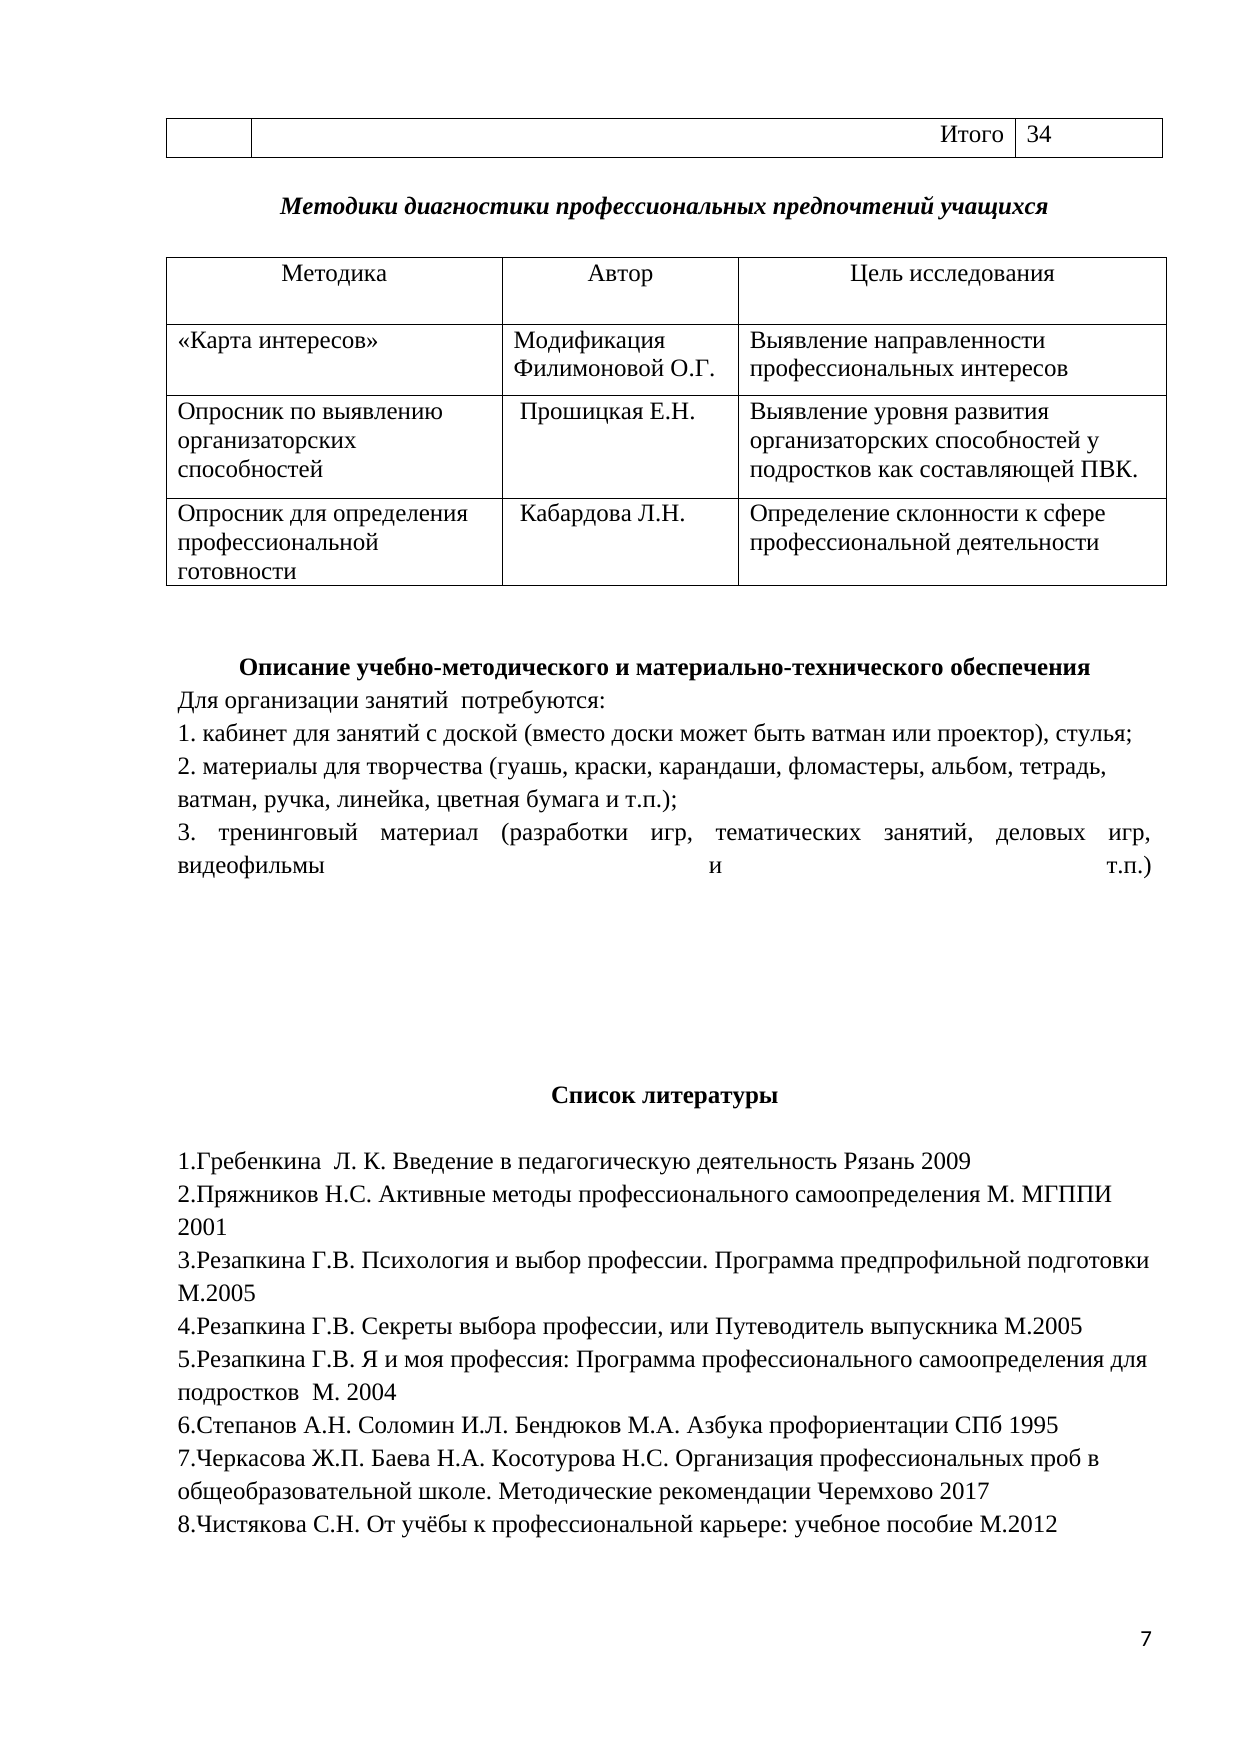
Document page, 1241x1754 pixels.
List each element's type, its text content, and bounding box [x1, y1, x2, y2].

table_cell 34 [1016, 119, 1162, 157]
table_cell Выявление уровня развития организаторских способностей у подростков как составляющей ПВК. [739, 396, 1166, 497]
text Список литературы [177, 1080, 1152, 1109]
text 3.Резапкина Г.В. Психология и выбор профессии. Программа предпрофильной подготовки М.2005 [177, 1245, 1152, 1307]
table_cell [167, 119, 251, 157]
table_header Автор [503, 258, 738, 324]
table_cell Модификация Филимоновой О.Г. [503, 325, 738, 395]
text Описание учебно-методического и материально-технического обеспечения [177, 652, 944, 681]
text 7.Черкасова Ж.П. Баева Н.А. Косотурова Н.С. Организация профессиональных проб в общеобразовательной школе. Методические рекомендации Черемхово 2017 [177, 1443, 1152, 1505]
text 1. кабинет для занятий с доской (вместо доски может быть ватман или проектор), стулья; [177, 718, 1152, 747]
table_cell Прошицкая Е.Н. [503, 396, 738, 497]
table_cell Кабардова Л.Н. [503, 499, 738, 585]
table_cell Определение склонности к сфере профессиональной деятельности [739, 499, 1166, 585]
text 8.Чистякова С.Н. От учёбы к профессиональной карьере: учебное пособие М.2012 [177, 1509, 1152, 1538]
text ватман, ручка, линейка, цветная бумага и т.п.); [177, 784, 1152, 813]
text 2. материалы для творчества (гуашь, краски, карандаши, фломастеры, альбом, тетрадь, [177, 751, 1152, 779]
text 4.Резапкина Г.В. Секреты выбора профессии, или Путеводитель выпускника М.2005 [177, 1311, 1152, 1340]
table_header Методика [167, 258, 502, 324]
text Описание учебно-методического и материально-технического обеспечения [950, 652, 1152, 681]
text 6.Степанов А.Н. Соломин И.Л. Бендюков М.А. Азбука профориентации СПб 1995 [177, 1410, 1152, 1439]
text Методики диагностики профессиональных предпочтений учащихся [177, 191, 1152, 220]
table_cell «Карта интересов» [167, 325, 502, 395]
text Для организации занятий потребуются: [177, 685, 1152, 713]
text 5.Резапкина Г.В. Я и моя профессия: Программа профессионального самоопределения для подростков М. 2004 [177, 1344, 1152, 1406]
text 1.Гребенкина Л. К. Введение в педагогическую деятельность Рязань 2009 [177, 1146, 1152, 1175]
table_header Цель исследования [739, 258, 1166, 324]
table_cell Итого [252, 119, 1015, 157]
text 2.Пряжников Н.С. Активные методы профессионального самоопределения М. МГППИ 2001 [177, 1179, 1152, 1241]
text 3. тренинговый материал (разработки игр, тематических занятий, деловых игр, видеофильмы и т.п.) [177, 817, 1152, 911]
table_cell Выявление направленности профессиональных интересов [739, 325, 1166, 395]
table_cell Опросник по выявлению организаторских способностей [167, 396, 502, 497]
table_cell Опросник для определения профессиональной готовности [167, 499, 502, 585]
